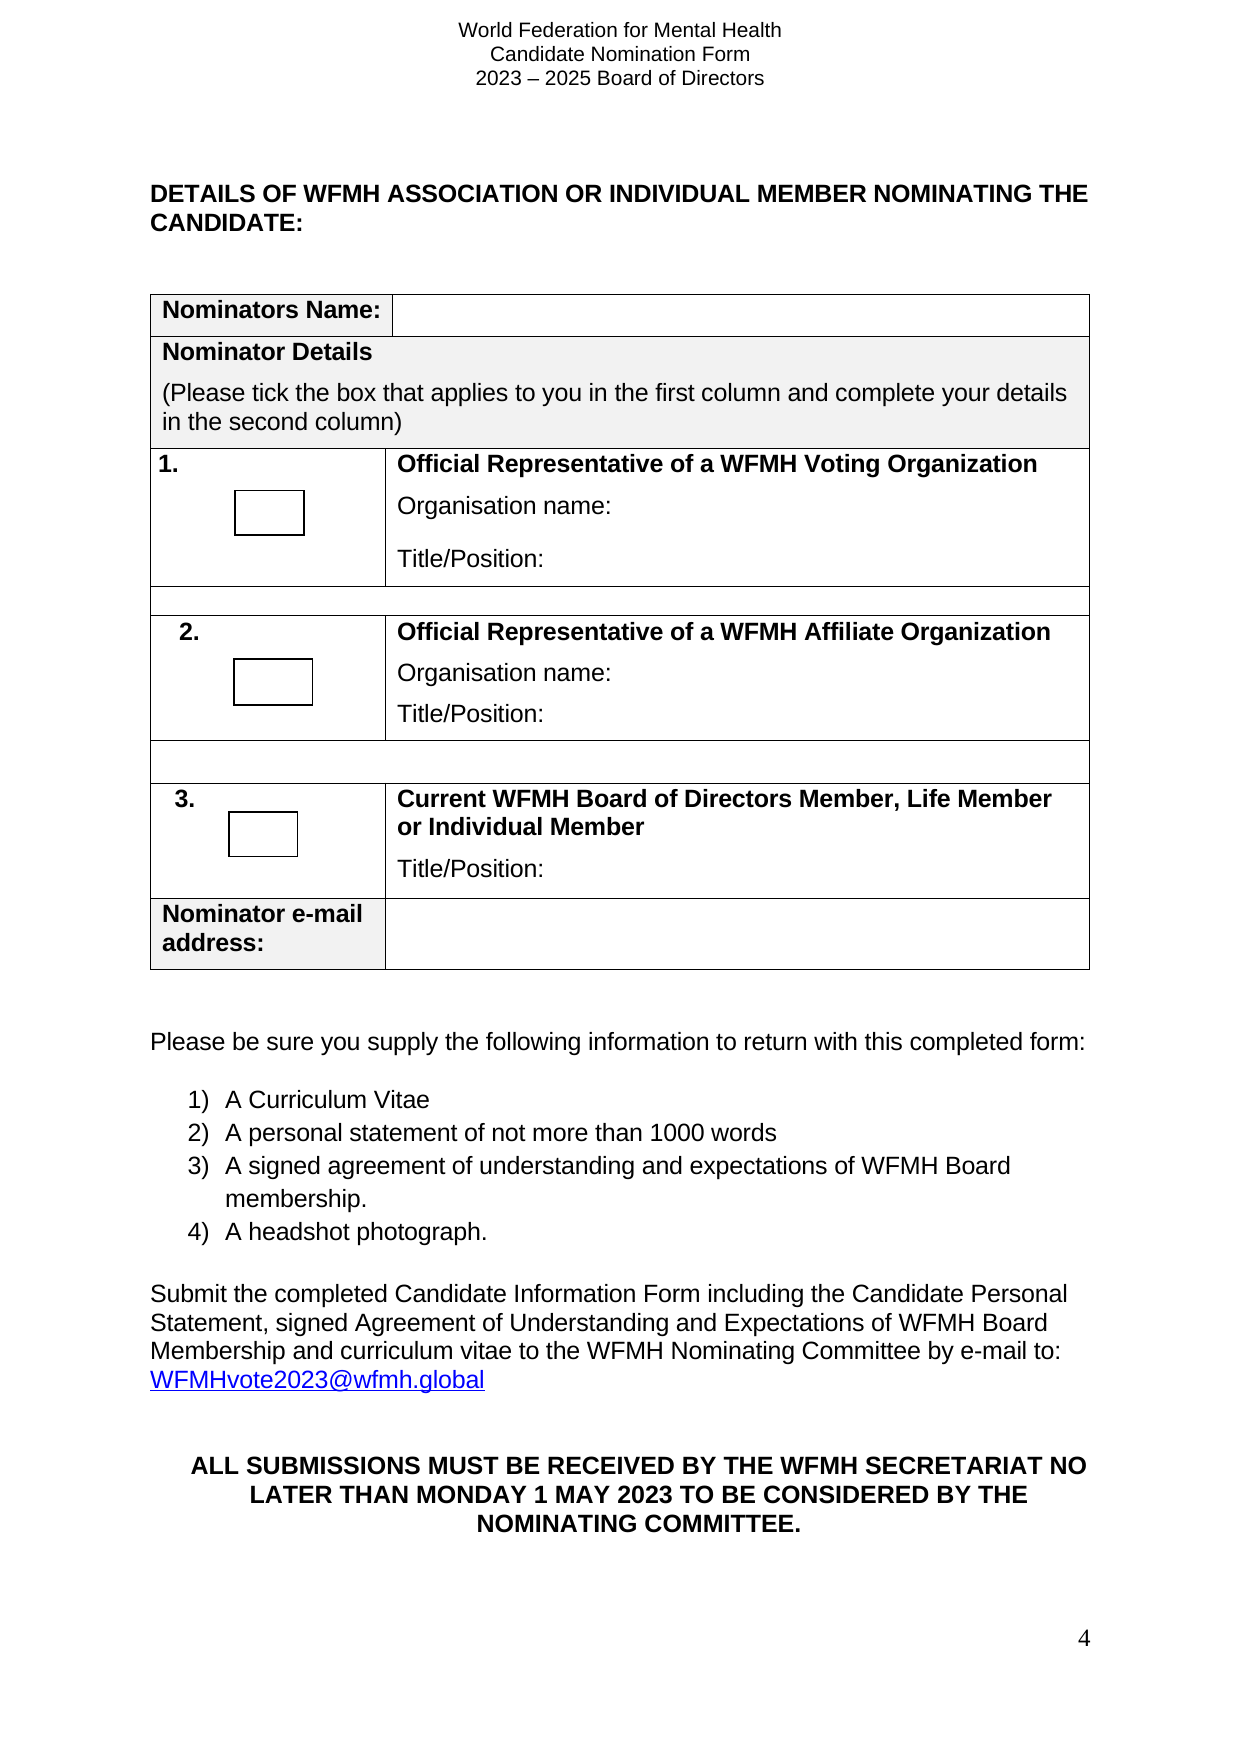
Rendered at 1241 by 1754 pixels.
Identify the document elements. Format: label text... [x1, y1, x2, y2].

table_cell Official Representative of a WFMH Affiliate Organization Organisation name: Title/Position: [386, 616, 1089, 740]
table_cell [386, 899, 1089, 969]
table_cell [151, 616, 385, 740]
text DETAILS OF WFMH ASSOCIATION OR INDIVIDUAL MEMBER NOMINATING THE CANDIDATE: [150, 179, 1090, 236]
table_cell Current WFMH Board of Directors Member, Life Member or Individual Member Title/Position: [386, 784, 1089, 898]
list A headshot photograph. [187, 1217, 1090, 1246]
list A personal statement of not more than 1000 words [187, 1118, 1090, 1147]
table_cell [151, 741, 1089, 782]
list A Curriculum Vitae [187, 1085, 1090, 1114]
text Please be sure you supply the following information to return with this completed form: [150, 1027, 1090, 1085]
text Submit the completed Candidate Information Form including the Candidate Personal Statement, signed Agreement of Understanding and Expectations of WFMH Board Membership and curriculum vitae to the WFMH Nominating Committee by e-mail to: WFMHvote2023@wfmh.global [150, 1279, 1090, 1394]
list A signed agreement of understanding and expectations of WFMH Board membership. [187, 1151, 1090, 1213]
table_header Nominators Name: [151, 295, 392, 336]
table_cell Nominator Details (Please tick the box that applies to you in the first column and complete your details in the second column) [151, 337, 1089, 448]
table_header [393, 295, 1089, 336]
table_cell [151, 784, 385, 898]
table_cell [151, 449, 385, 586]
table_cell Official Representative of a WFMH Voting Organization Organisation name: Title/Position: [386, 449, 1089, 586]
text ALL SUBMISSIONS MUST BE RECEIVED BY THE WFMH SECRETARIAT NO LATER THAN MONDAY 1 MAY 2023 TO BE CONSIDERED BY THE NOMINATING COMMITTEE. [187, 1422, 1090, 1537]
table_cell [151, 587, 1089, 615]
table_cell Nominator e-mail address: [151, 899, 385, 969]
